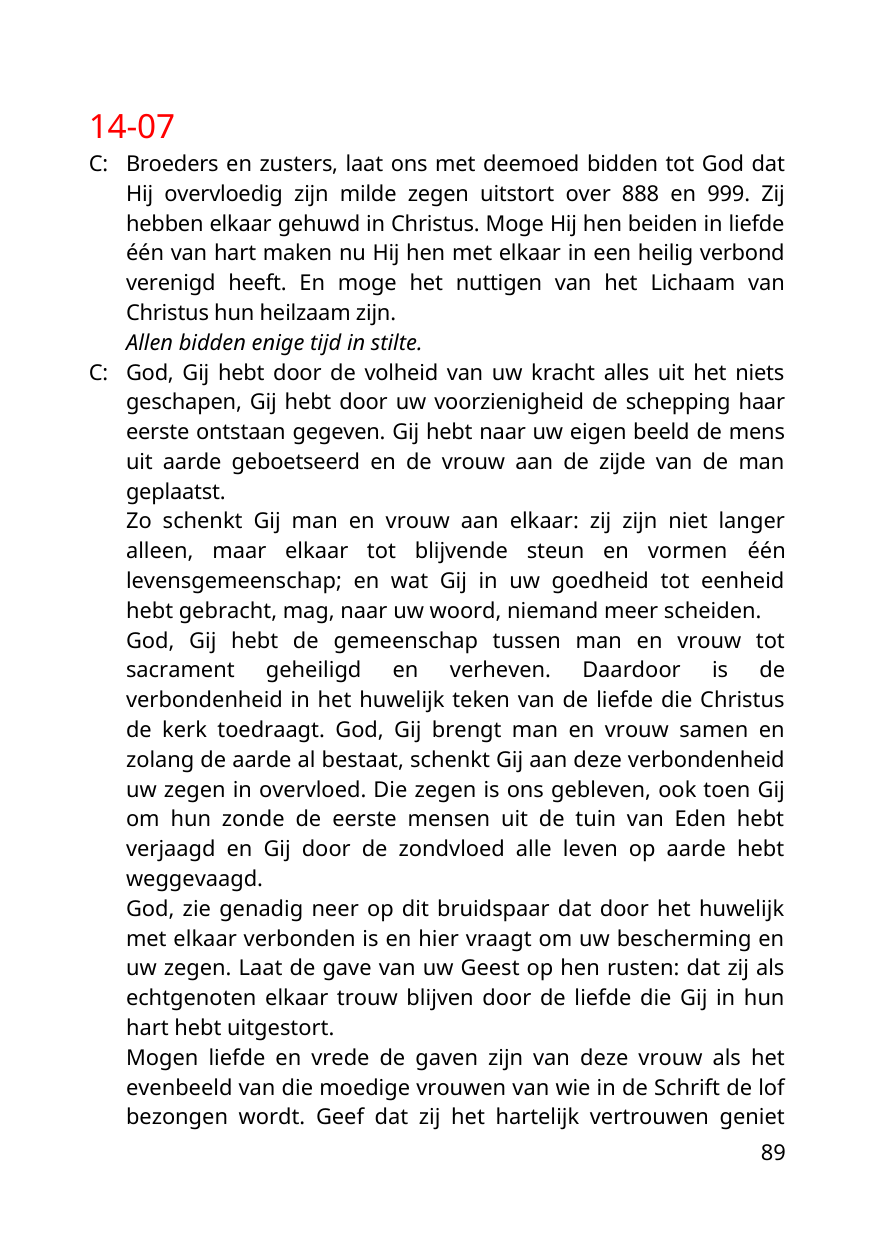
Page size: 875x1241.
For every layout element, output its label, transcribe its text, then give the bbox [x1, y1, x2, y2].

text C: Broeders en zusters, laat ons met deemoed bidden tot God dat Hij overvloedig zijn milde zegen uitstort over 888 en 999. Zij hebben elkaar gehuwd in Christus. Moge Hij hen beiden in liefde één van hart maken nu Hij hen met elkaar in een heilig verbond verenigd heeft. En moge het nuttigen van het Lichaam van Christus hun heilzaam zijn. [89, 148, 785, 327]
text God, Gij hebt de gemeenschap tussen man en vrouw tot sacrament geheiligd en verheven. Daardoor is de verbondenheid in het huwelijk teken van de liefde die Christus de kerk toedraagt. God, Gij brengt man en vrouw samen en zolang de aarde al bestaat, schenkt Gij aan deze verbondenheid uw zegen in overvloed. Die zegen is ons gebleven, ook toen Gij om hun zonde de eerste mensen uit de tuin van Eden hebt verjaagd en Gij door de zondvloed alle leven op aarde hebt weggevaagd. [126, 625, 785, 893]
text 14-07 [89, 103, 785, 148]
text Zo schenkt Gij man en vrouw aan elkaar: zij zijn niet langer alleen, maar elkaar tot blijvende steun en vormen één levensgemeenschap; en wat Gij in uw goedheid tot eenheid hebt gebracht, mag, naar uw woord, niemand meer scheiden. [126, 506, 785, 625]
text C: God, Gij hebt door de volheid van uw kracht alles uit het niets geschapen, Gij hebt door uw voorzienigheid de schepping haar eerste ontstaan gegeven. Gij hebt naar uw eigen beeld de mens uit aarde geboetseerd en de vrouw aan de zijde van de man geplaatst. [89, 357, 785, 506]
text God, zie genadig neer op dit bruidspaar dat door het huwelijk met elkaar verbonden is en hier vraagt om uw bescherming en uw zegen. Laat de gave van uw Geest op hen rusten: dat zij als echtgenoten elkaar trouw blijven door de liefde die Gij in hun hart hebt uitgestort. [126, 893, 785, 1042]
text Allen bidden enige tijd in stilte. [126, 327, 785, 357]
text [126, 1042, 785, 1131]
